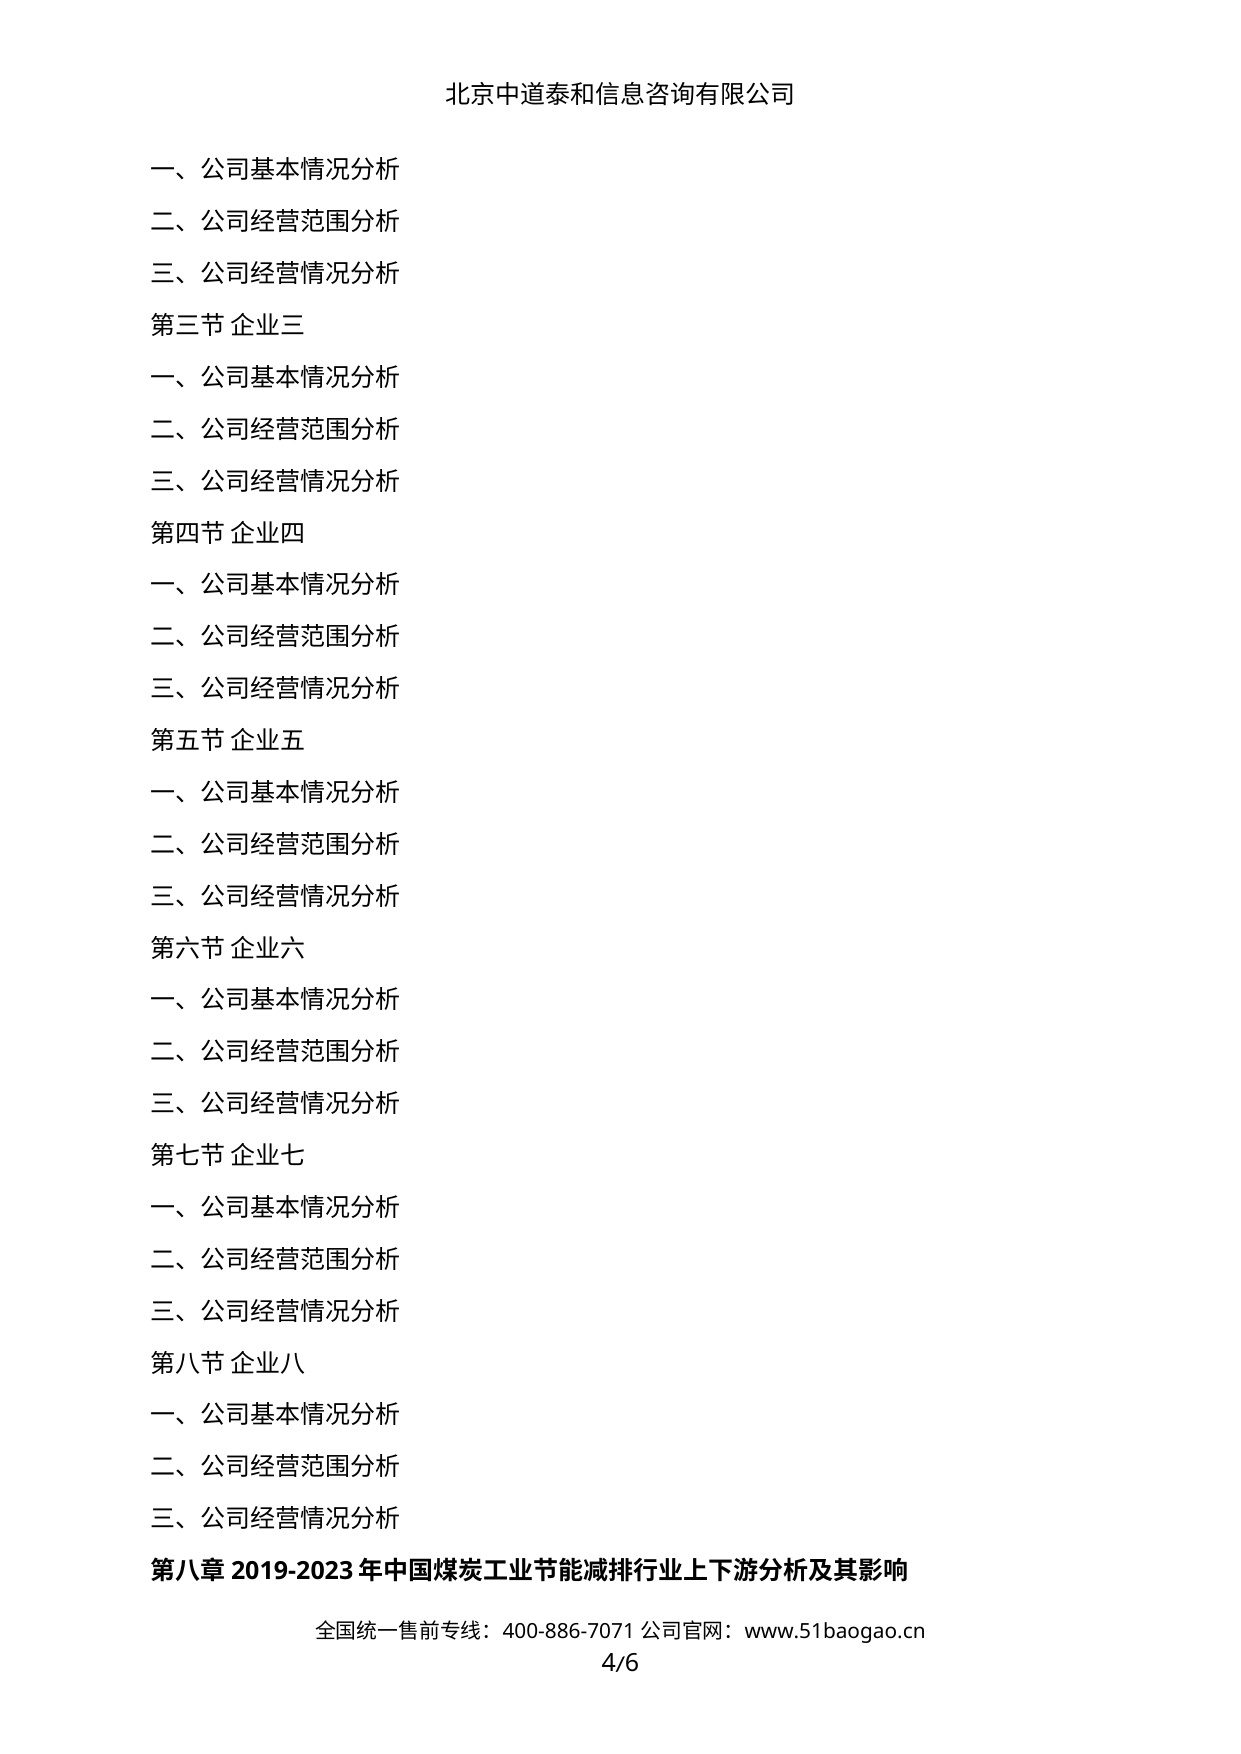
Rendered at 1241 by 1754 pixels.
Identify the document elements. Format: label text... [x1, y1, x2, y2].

text 一、公司基本情况分析 [150, 980, 1090, 1016]
text 一、公司基本情况分析 [150, 1187, 1090, 1224]
text 二、公司经营范围分析 [150, 1447, 1090, 1483]
text 第四节 企业四 [150, 513, 1090, 549]
text 三、公司经营情况分析 [150, 876, 1090, 912]
text 三、公司经营情况分析 [150, 254, 1090, 290]
text 二、公司经营范围分析 [150, 202, 1090, 238]
text 三、公司经营情况分析 [150, 461, 1090, 497]
text 一、公司基本情况分析 [150, 150, 1090, 186]
text 第三节 企业三 [150, 306, 1090, 342]
text 三、公司经营情况分析 [150, 669, 1090, 705]
text 二、公司经营范围分析 [150, 1032, 1090, 1068]
text 一、公司基本情况分析 [150, 565, 1090, 601]
text 二、公司经营范围分析 [150, 409, 1090, 446]
text 第六节 企业六 [150, 928, 1090, 964]
text 一、公司基本情况分析 [150, 1395, 1090, 1431]
text 一、公司基本情况分析 [150, 357, 1090, 394]
text 二、公司经营范围分析 [150, 1239, 1090, 1276]
text 第七节 企业七 [150, 1136, 1090, 1172]
text 三、公司经营情况分析 [150, 1291, 1090, 1327]
text 第五节 企业五 [150, 721, 1090, 757]
text 二、公司经营范围分析 [150, 824, 1090, 861]
text 第八节 企业八 [150, 1343, 1090, 1379]
text 第八章 2019-2023年中国煤炭工业节能减排行业上下游分析及其影响 [150, 1551, 1090, 1587]
text 二、公司经营范围分析 [150, 617, 1090, 653]
text 三、公司经营情况分析 [150, 1499, 1090, 1535]
text 三、公司经营情况分析 [150, 1084, 1090, 1120]
text 一、公司基本情况分析 [150, 772, 1090, 809]
